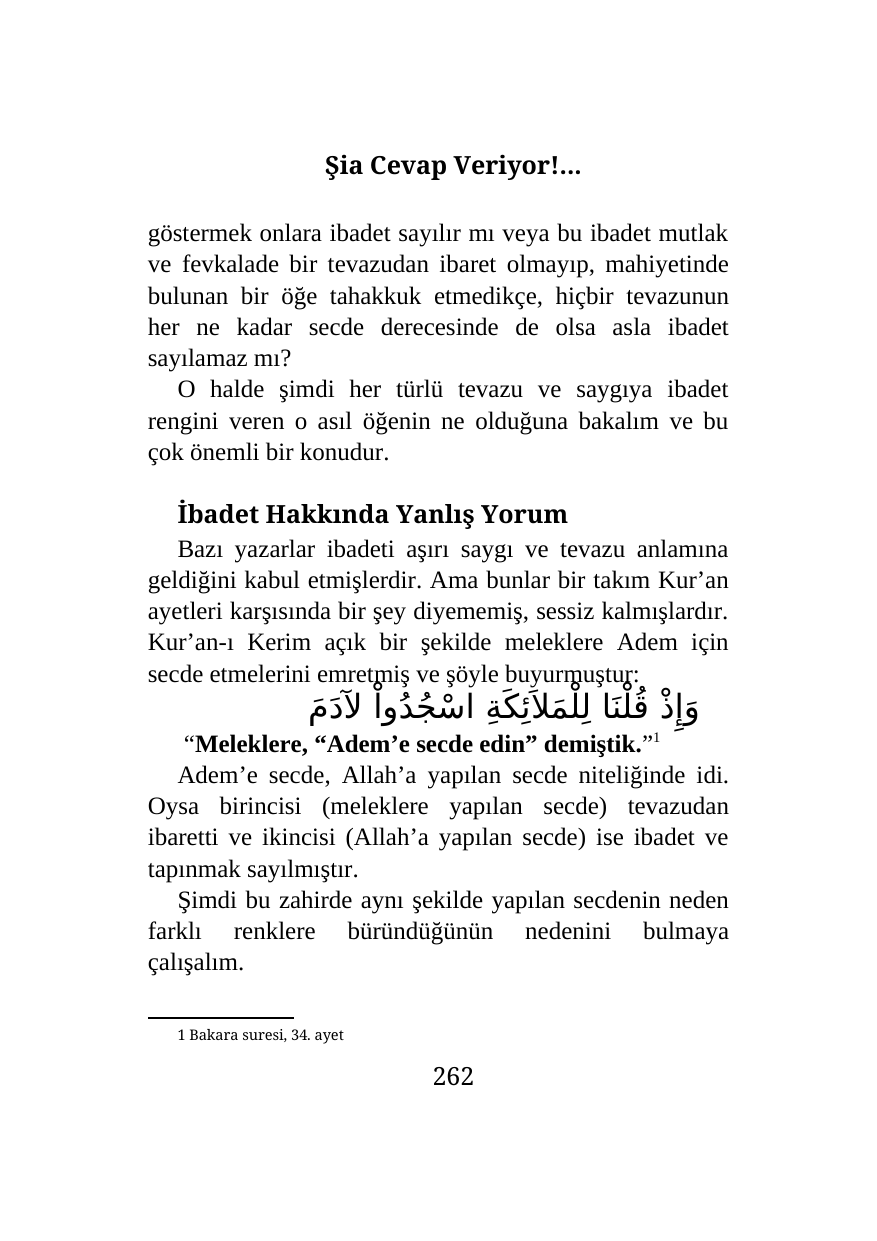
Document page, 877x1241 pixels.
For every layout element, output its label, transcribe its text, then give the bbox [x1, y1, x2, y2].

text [148, 216, 729, 372]
text Bazı yazarlar ibadeti aşırı saygı ve tevazu anlamına geldiğini kabul etmişlerdir. Ama bunlar bir takım Kur’an ayetleri karşısında bir şey diyememiş, sessiz kalmışlardır. Kur’an-ı Kerim açık bir şekilde meleklere Adem için secde etmelerini emretmiş ve şöyle buyurmuştur: [148, 531, 729, 687]
text Şimdi bu zahirde aynı şekilde yapılan secdenin neden farklı renklere büründüğünün nedenini bulmaya çalışalım. [148, 882, 729, 976]
text O halde şimdi her türlü tevazu ve saygıya ibadet rengini veren o asıl öğenin ne olduğuna bakalım ve bu çok önemli bir konudur. [148, 372, 729, 466]
subtitle İbadet Hakkında Yanlış Yorum [148, 497, 729, 531]
text “Meleklere, “Adem’e secde edin” demiştik.” [148, 726, 729, 757]
text Adem’e secde, Allah’a yapılan secde niteliğinde idi. Oysa birincisi (meleklere yapılan secde) tevazudan ibaretti ve ikincisi (Allah’a yapılan secde) ise ibadet ve tapınmak sayılmıştır. [148, 757, 729, 882]
text وَإِذْ قُلْنَا لِلْمَلاَئِكَةِ اسْجُدُواْ لآدَمَ [148, 687, 729, 726]
